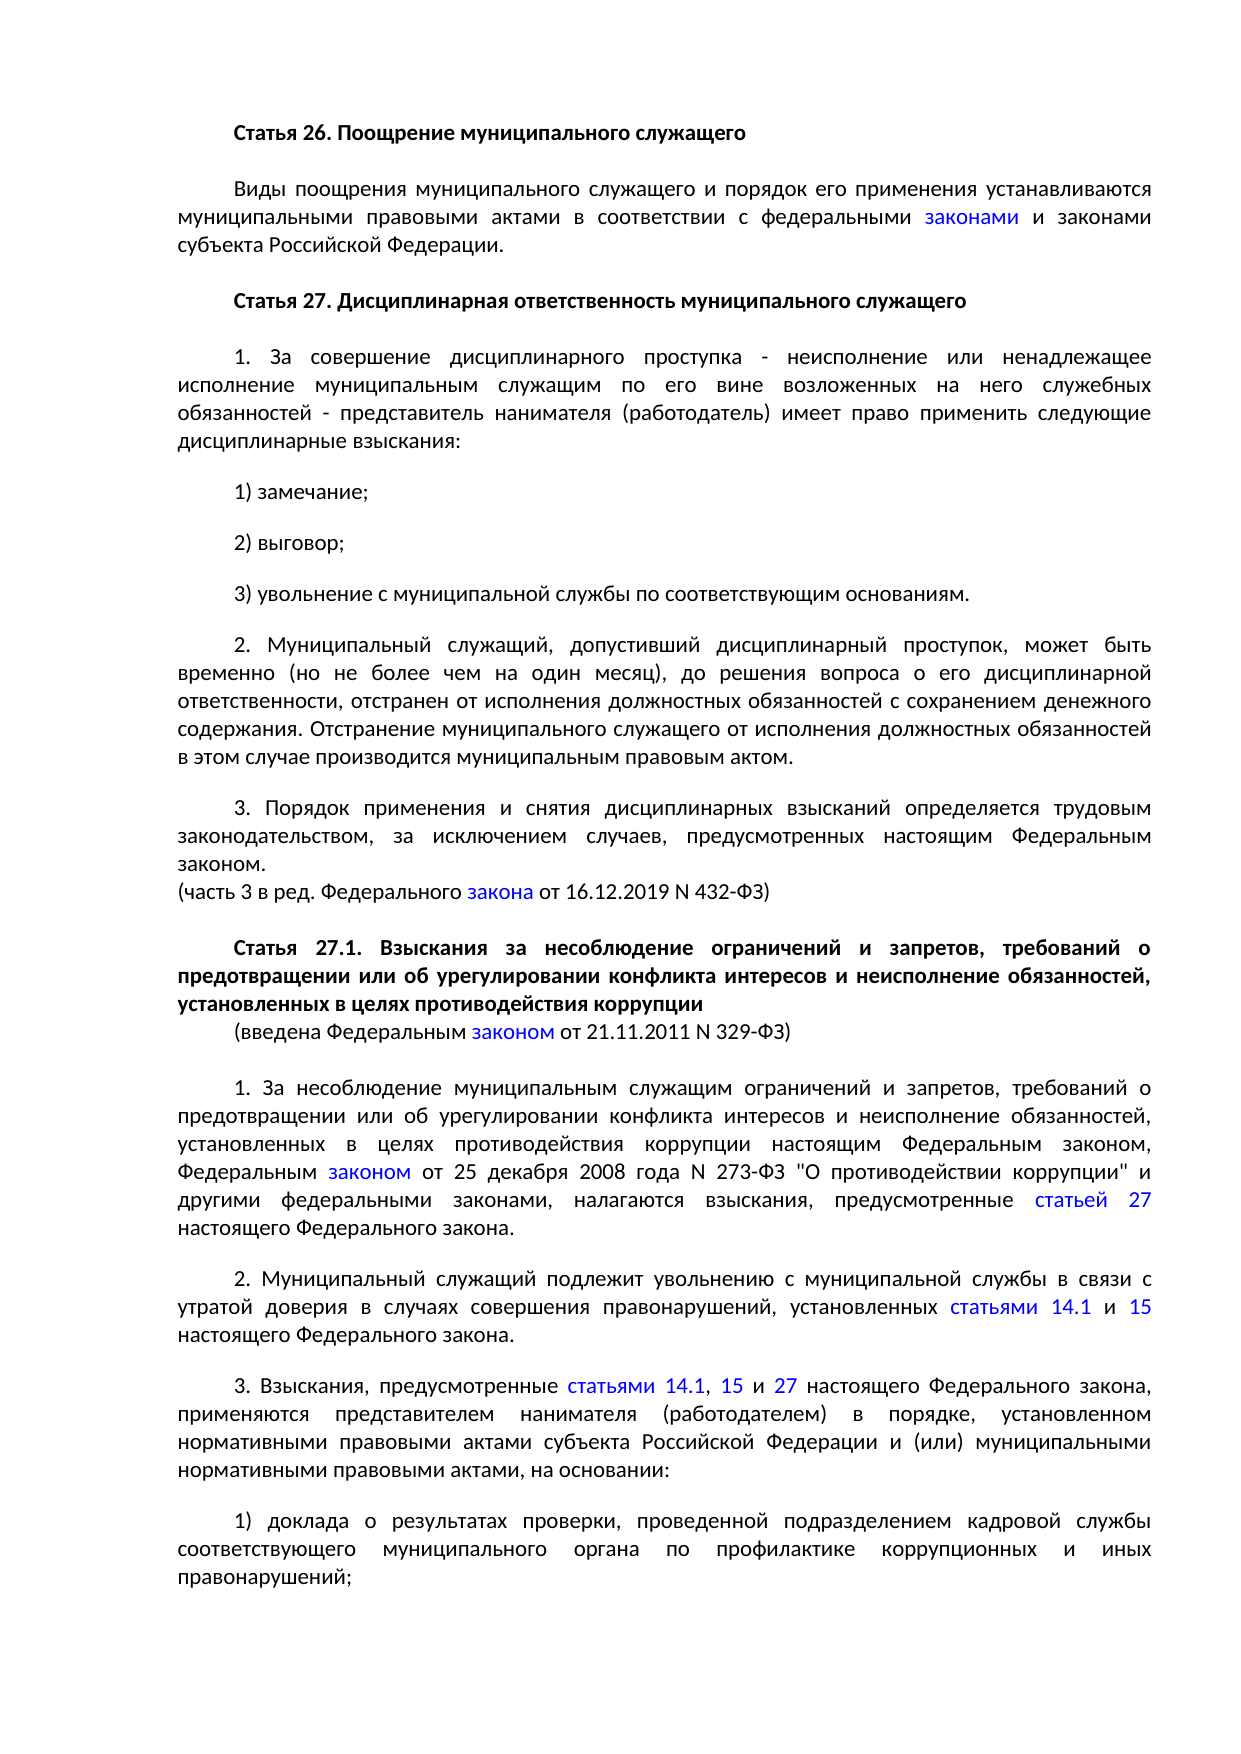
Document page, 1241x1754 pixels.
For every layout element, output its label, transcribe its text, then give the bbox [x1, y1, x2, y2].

text 3) увольнение с муниципальной службы по соответствующим основаниям. [177, 579, 1152, 607]
text (введена Федеральным законом от 21.11.2011 N 329-ФЗ) [177, 1017, 1152, 1045]
title Статья 27.1. Взыскания за несоблюдение ограничений и запретов, требований о предотвращении или об урегулировании конфликта интересов и неисполнение обязанностей, установленных в целях противодействия коррупции [177, 933, 1152, 1017]
text 1) доклада о результатах проверки, проведенной подразделением кадровой службы соответствующего муниципального органа по профилактике коррупционных и иных правонарушений; [177, 1506, 1152, 1590]
text (часть 3 в ред. Федерального закона от 16.12.2019 N 432-ФЗ) [177, 877, 1152, 905]
title Статья 26. Поощрение муниципального служащего [177, 118, 1152, 146]
title Статья 27. Дисциплинарная ответственность муниципального служащего [177, 286, 1152, 314]
text 2) выговор; [177, 528, 1152, 556]
text 2. Муниципальный служащий, допустивший дисциплинарный проступок, может быть временно (но не более чем на один месяц), до решения вопроса о его дисциплинарной ответственности, отстранен от исполнения должностных обязанностей с сохранением денежного содержания. Отстранение муниципального служащего от исполнения должностных обязанностей в этом случае производится муниципальным правовым актом. [177, 630, 1152, 770]
text 3. Порядок применения и снятия дисциплинарных взысканий определяется трудовым законодательством, за исключением случаев, предусмотренных настоящим Федеральным законом. [177, 793, 1152, 877]
text Виды поощрения муниципального служащего и порядок его применения устанавливаются муниципальными правовыми актами в соответствии с федеральными законами и законами субъекта Российской Федерации. [177, 174, 1152, 258]
text 1. За совершение дисциплинарного проступка - неисполнение или ненадлежащее исполнение муниципальным служащим по его вине возложенных на него служебных обязанностей - представитель нанимателя (работодатель) имеет право применить следующие дисциплинарные взыскания: [177, 342, 1152, 454]
text 1. За несоблюдение муниципальным служащим ограничений и запретов, требований о предотвращении или об урегулировании конфликта интересов и неисполнение обязанностей, установленных в целях противодействия коррупции настоящим Федеральным законом, Федеральным законом от 25 декабря 2008 года N 273-ФЗ "О противодействии коррупции" и другими федеральными законами, налагаются взыскания, предусмотренные статьей 27 настоящего Федерального закона. [177, 1073, 1152, 1241]
text 3. Взыскания, предусмотренные статьями 14.1, 15 и 27 настоящего Федерального закона, применяются представителем нанимателя (работодателем) в порядке, установленном нормативными правовыми актами субъекта Российской Федерации и (или) муниципальными нормативными правовыми актами, на основании: [177, 1371, 1152, 1483]
text 2. Муниципальный служащий подлежит увольнению с муниципальной службы в связи с утратой доверия в случаях совершения правонарушений, установленных статьями 14.1 и 15 настоящего Федерального закона. [177, 1264, 1152, 1348]
text 1) замечание; [177, 477, 1152, 505]
